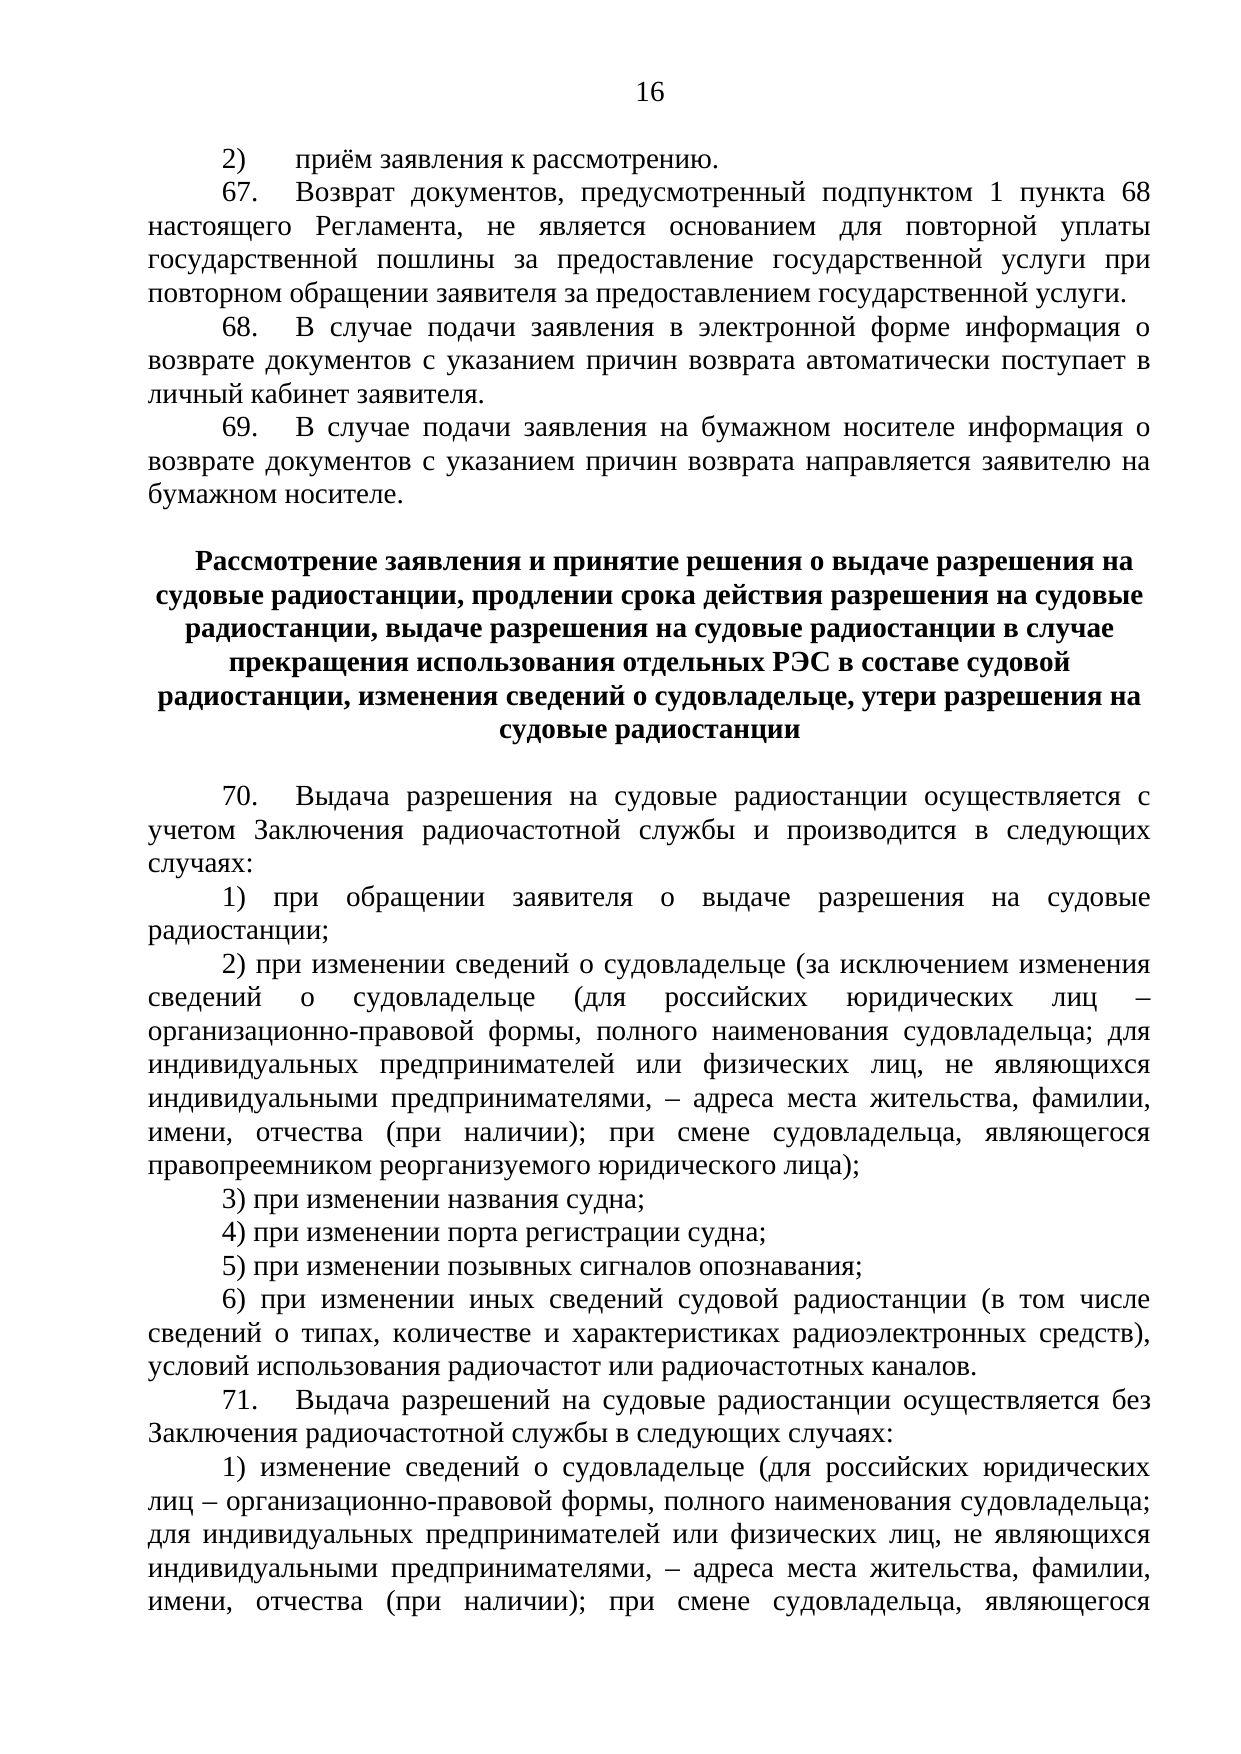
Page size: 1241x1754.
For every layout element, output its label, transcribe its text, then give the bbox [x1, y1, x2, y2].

list Возврат документов, предусмотренный подпунктом 1 пункта 68 настоящего Регламента, не является основанием для повторной уплаты государственной пошлины за предоставление государственной услуги при повторном обращении заявителя за предоставлением государственной услуги. [148, 174, 1152, 309]
text 5) при изменении позывных сигналов опознавания; [148, 1248, 1152, 1281]
list Выдача разрешения на судовые радиостанции осуществляется с учетом Заключения радиочастотной службы и производится в следующих случаях: [148, 778, 1152, 879]
list приём заявления к рассмотрению. [148, 141, 1152, 174]
list 1) при обращении заявителя о выдаче разрешения на судовые радиостанции; [148, 879, 1152, 946]
list 2) при изменении сведений о судовладельце (за исключением изменения сведений о судовладельце (для российских юридических лиц – организационно-правовой формы, полного наименования судовладельца; для индивидуальных предпринимателей или физических лиц, не являющихся индивидуальными предпринимателями, – адреса места жительства, фамилии, имени, отчества (при наличии); при смене судовладельца, являющегося правопреемником реорганизуемого юридического лица); [148, 946, 1152, 1181]
text Рассмотрение заявления и принятие решения о выдаче разрешения на судовые радиостанции, продлении срока действия разрешения на судовые радиостанции, выдаче разрешения на судовые радиостанции в случае прекращения использования отдельных РЭС в составе судовой радиостанции, изменения сведений о судовладельце, утери разрешения на судовые радиостанции [148, 543, 1152, 745]
list 6) при изменении иных сведений судовой радиостанции (в том числе сведений о типах, количестве и характеристиках радиоэлектронных средств), условий использования радиочастот или радиочастотных каналов. [148, 1281, 1152, 1382]
text 4) при изменении порта регистрации судна; [148, 1214, 1152, 1248]
text 3) при изменении названия судна; [148, 1181, 1152, 1214]
list В случае подачи заявления на бумажном носителе информация о возврате документов с указанием причин возврата направляется заявителю на бумажном носителе. [148, 409, 1152, 510]
list Выдача разрешений на судовые радиостанции осуществляется без Заключения радиочастотной службы в следующих случаях: [148, 1382, 1152, 1449]
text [148, 1449, 1152, 1617]
list В случае подачи заявления в электронной форме информация о возврате документов с указанием причин возврата автоматически поступает в личный кабинет заявителя. [148, 309, 1152, 409]
